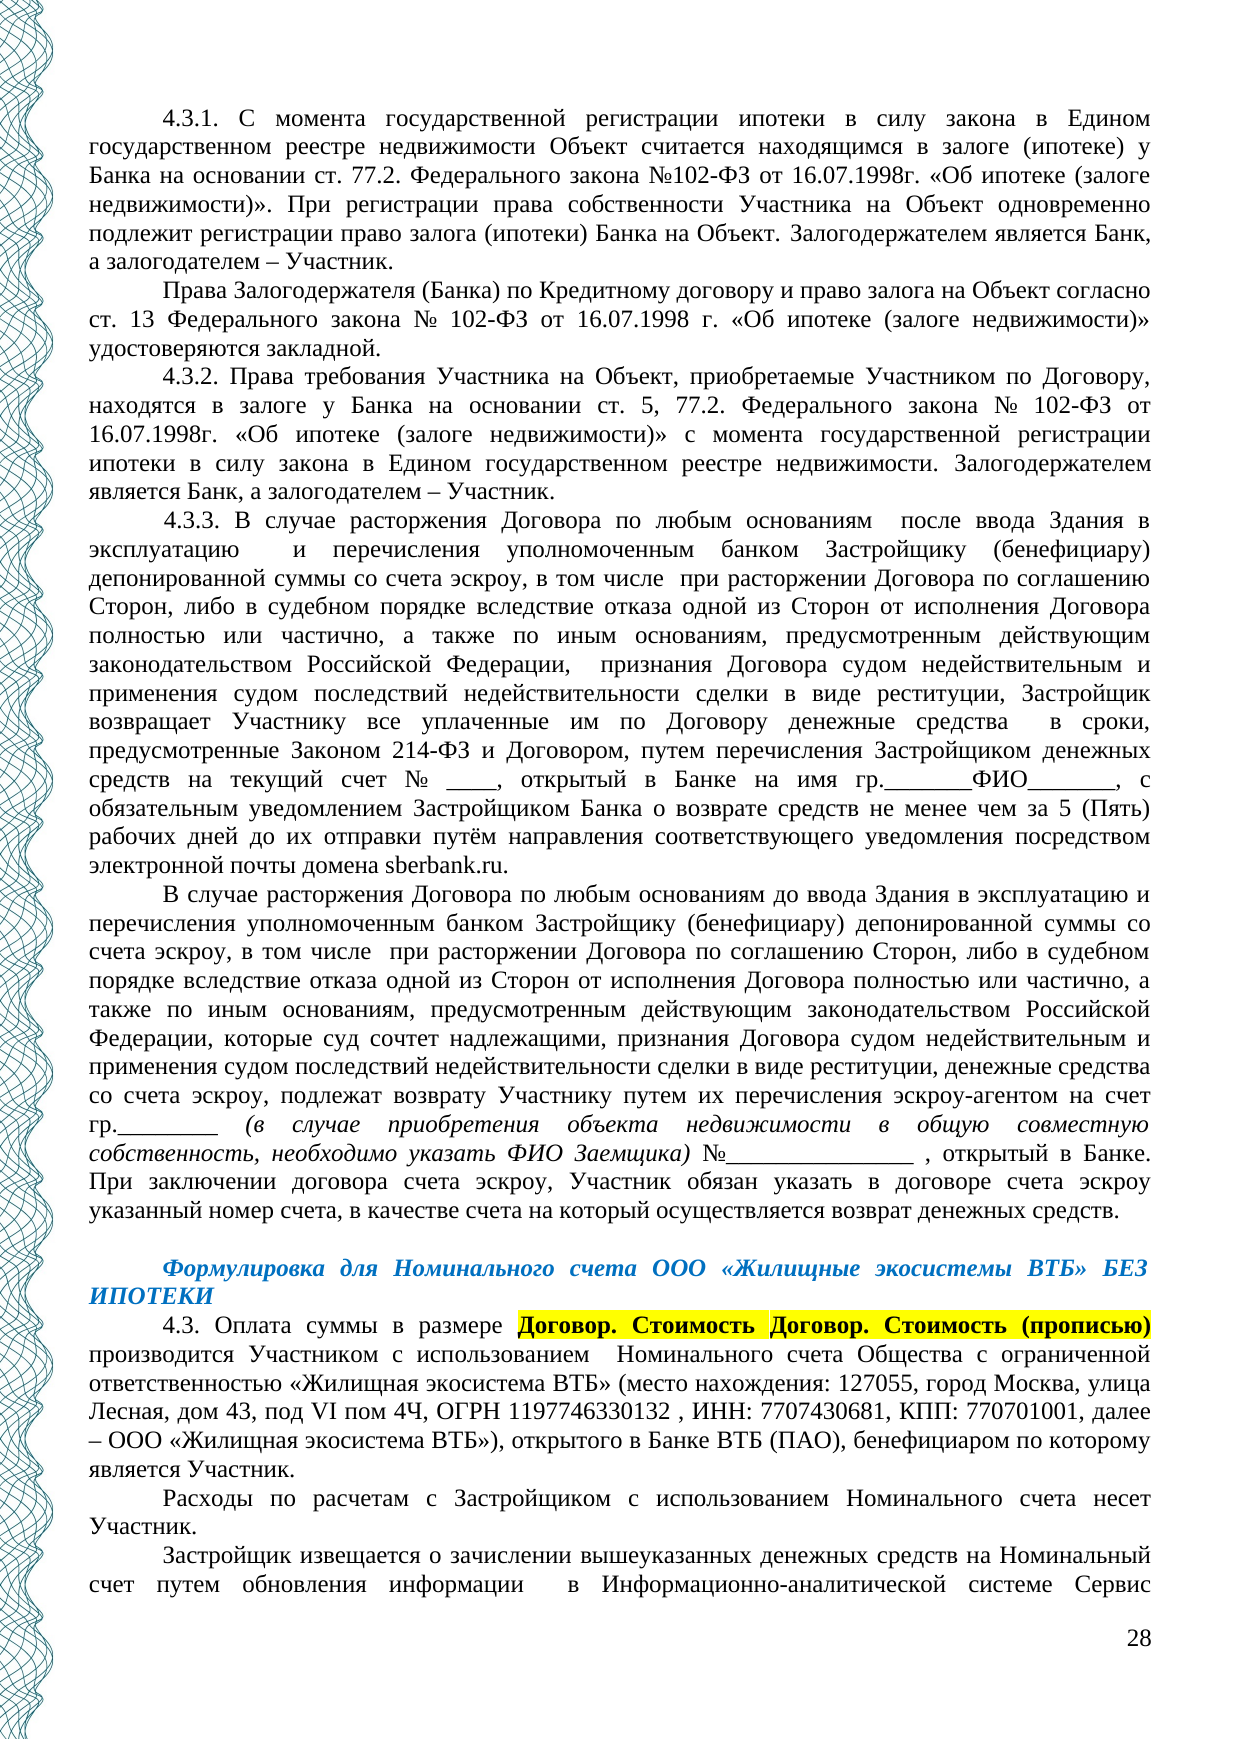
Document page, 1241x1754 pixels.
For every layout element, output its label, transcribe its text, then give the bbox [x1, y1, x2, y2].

text Формулировка для Номинального счета ООО «Жилищные экосистемы ВТБ» БЕЗ ИПОТЕКИ [89, 1253, 1152, 1310]
picture [0, 0, 1241, 1739]
text 4.3. Оплата суммы в размере производится Участником с использованием Номинального счета Общества с ограниченной ответственностью «Жилищная экосистема ВТБ» (место нахождения: 127055, город Москва, улица Лесная, дом 43, под VI пом 4Ч, ОГРН 1197746330132 , ИНН: 7707430681, КПП: 770701001, далее – ООО «Жилищная экосистема ВТБ»), открытого в Банке ВТБ (ПАО), бенефициаром по которому является Участник. [89, 1310, 1152, 1483]
text Расходы по расчетам с Застройщиком с использованием Номинального счета несет Участник. [89, 1483, 1152, 1540]
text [89, 1540, 1152, 1598]
